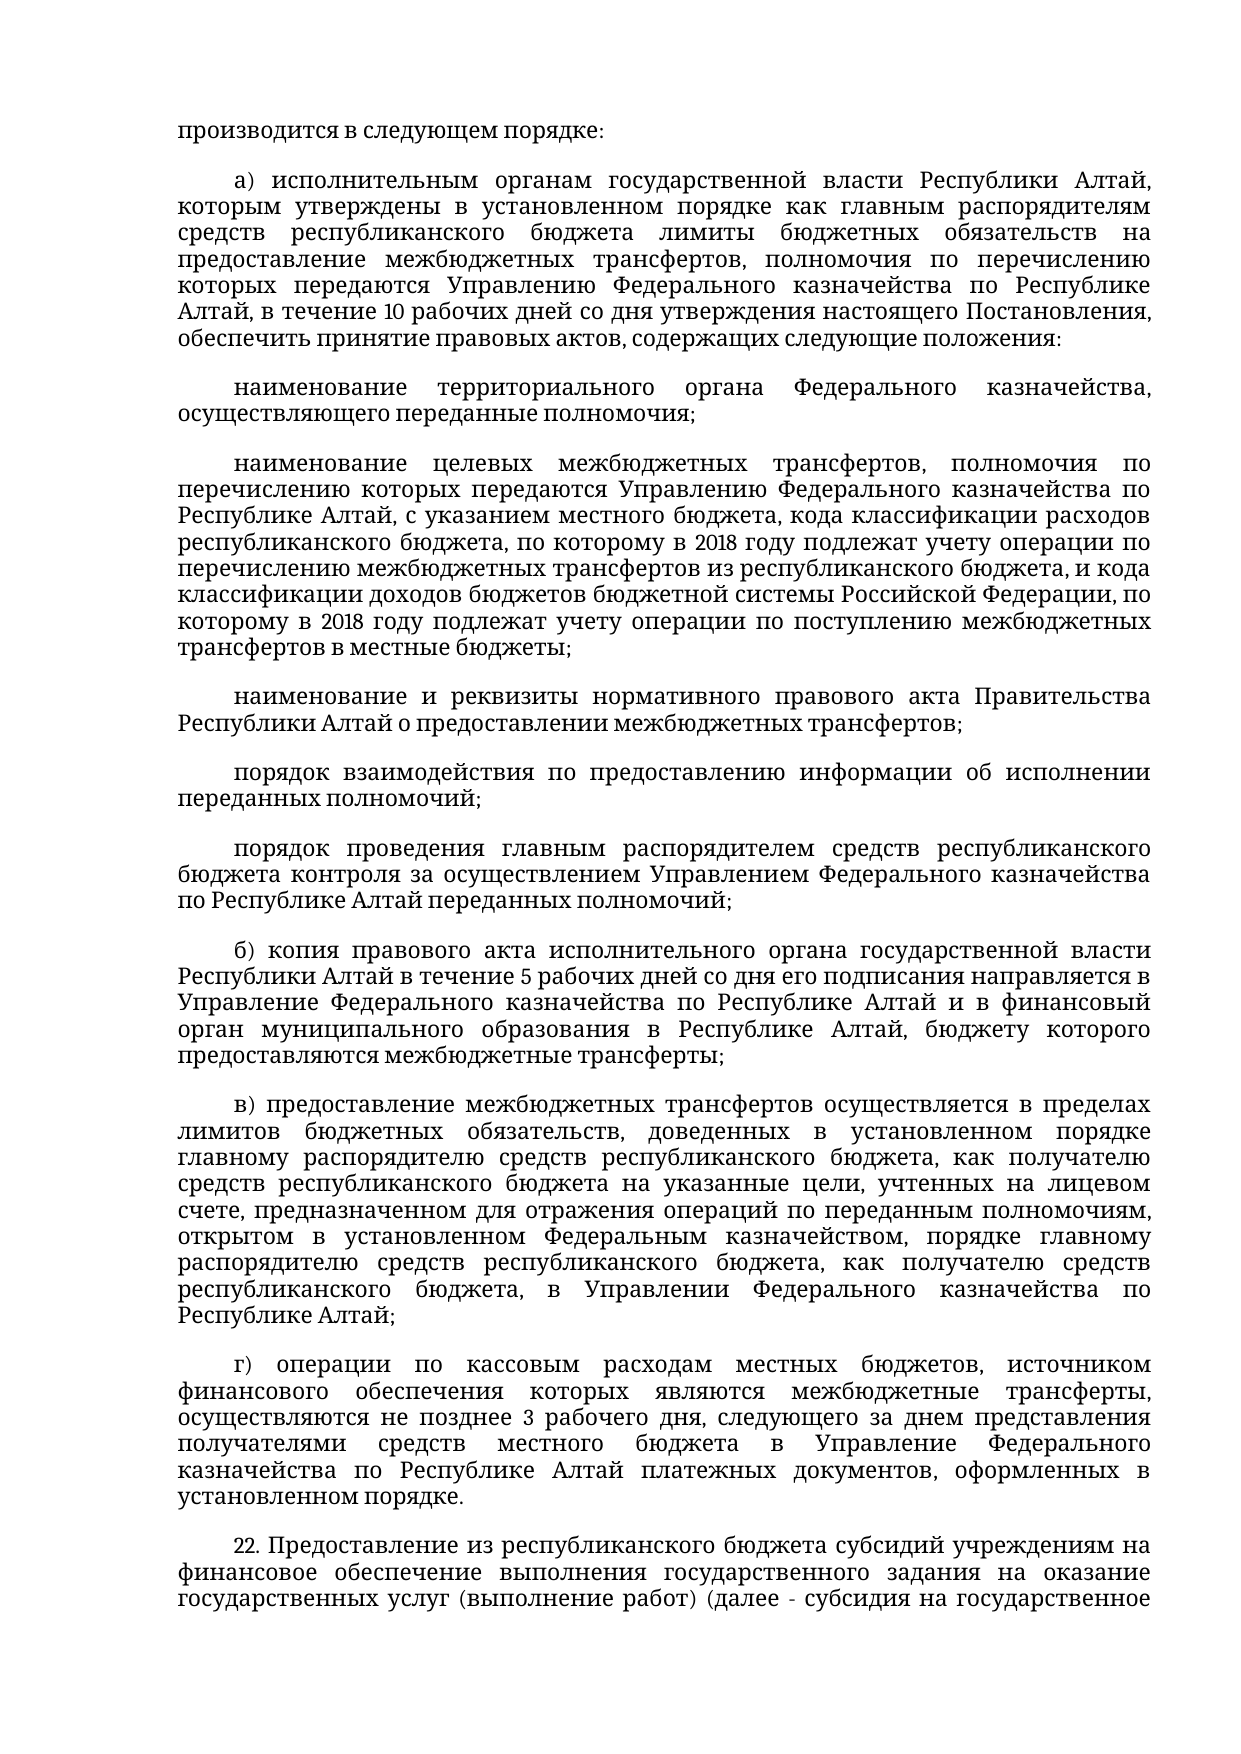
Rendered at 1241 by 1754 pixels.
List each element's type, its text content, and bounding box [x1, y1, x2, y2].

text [177, 118, 1152, 144]
text г) операции по кассовым расходам местных бюджетов, источником финансового обеспечения которых являются межбюджетные трансферты, осуществляются не позднее 3 рабочего дня, следующего за днем представления получателями средств местного бюджета в Управление Федерального казначейства по Республике Алтай платежных документов, оформленных в установленном порядке. [177, 1352, 1152, 1510]
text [177, 1533, 1152, 1612]
text наименование территориального органа Федерального казначейства, осуществляющего переданные полномочия; [177, 375, 1152, 427]
text б) копия правового акта исполнительного органа государственной власти Республики Алтай в течение 5 рабочих дней со дня его подписания направляется в Управление Федерального казначейства по Республике Алтай и в финансовый орган муниципального образования в Республике Алтай, бюджету которого предоставляются межбюджетные трансферты; [177, 937, 1152, 1069]
text наименование и реквизиты нормативного правового акта Правительства Республики Алтай о предоставлении межбюджетных трансфертов; [177, 684, 1152, 737]
text в) предоставление межбюджетных трансфертов осуществляется в пределах лимитов бюджетных обязательств, доведенных в установленном порядке главному распорядителю средств республиканского бюджета, как получателю средств республиканского бюджета на указанные цели, учтенных на лицевом счете, предназначенном для отражения операций по переданным полномочиям, открытом в установленном Федеральным казначейством, порядке главному распорядителю средств республиканского бюджета, как получателю средств республиканского бюджета, в Управлении Федерального казначейства по Республике Алтай; [177, 1092, 1152, 1329]
text порядок проведения главным распорядителем средств республиканского бюджета контроля за осуществлением Управлением Федерального казначейства по Республике Алтай переданных полномочий; [177, 835, 1152, 914]
text порядок взаимодействия по предоставлению информации об исполнении переданных полномочий; [177, 760, 1152, 812]
text наименование целевых межбюджетных трансфертов, полномочия по перечислению которых передаются Управлению Федерального казначейства по Республике Алтай, с указанием местного бюджета, кода классификации расходов республиканского бюджета, по которому в 2018 году подлежат учету операции по перечислению межбюджетных трансфертов из республиканского бюджета, и кода классификации доходов бюджетов бюджетной системы Российской Федерации, по которому в 2018 году подлежат учету операции по поступлению межбюджетных трансфертов в местные бюджеты; [177, 450, 1152, 661]
text а) исполнительным органам государственной власти Республики Алтай, которым утверждены в установленном порядке как главным распорядителям средств республиканского бюджета лимиты бюджетных обязательств на предоставление межбюджетных трансфертов, полномочия по перечислению которых передаются Управлению Федерального казначейства по Республике Алтай, в течение 10 рабочих дней со дня утверждения настоящего Постановления, обеспечить принятие правовых актов, содержащих следующие положения: [177, 167, 1152, 352]
